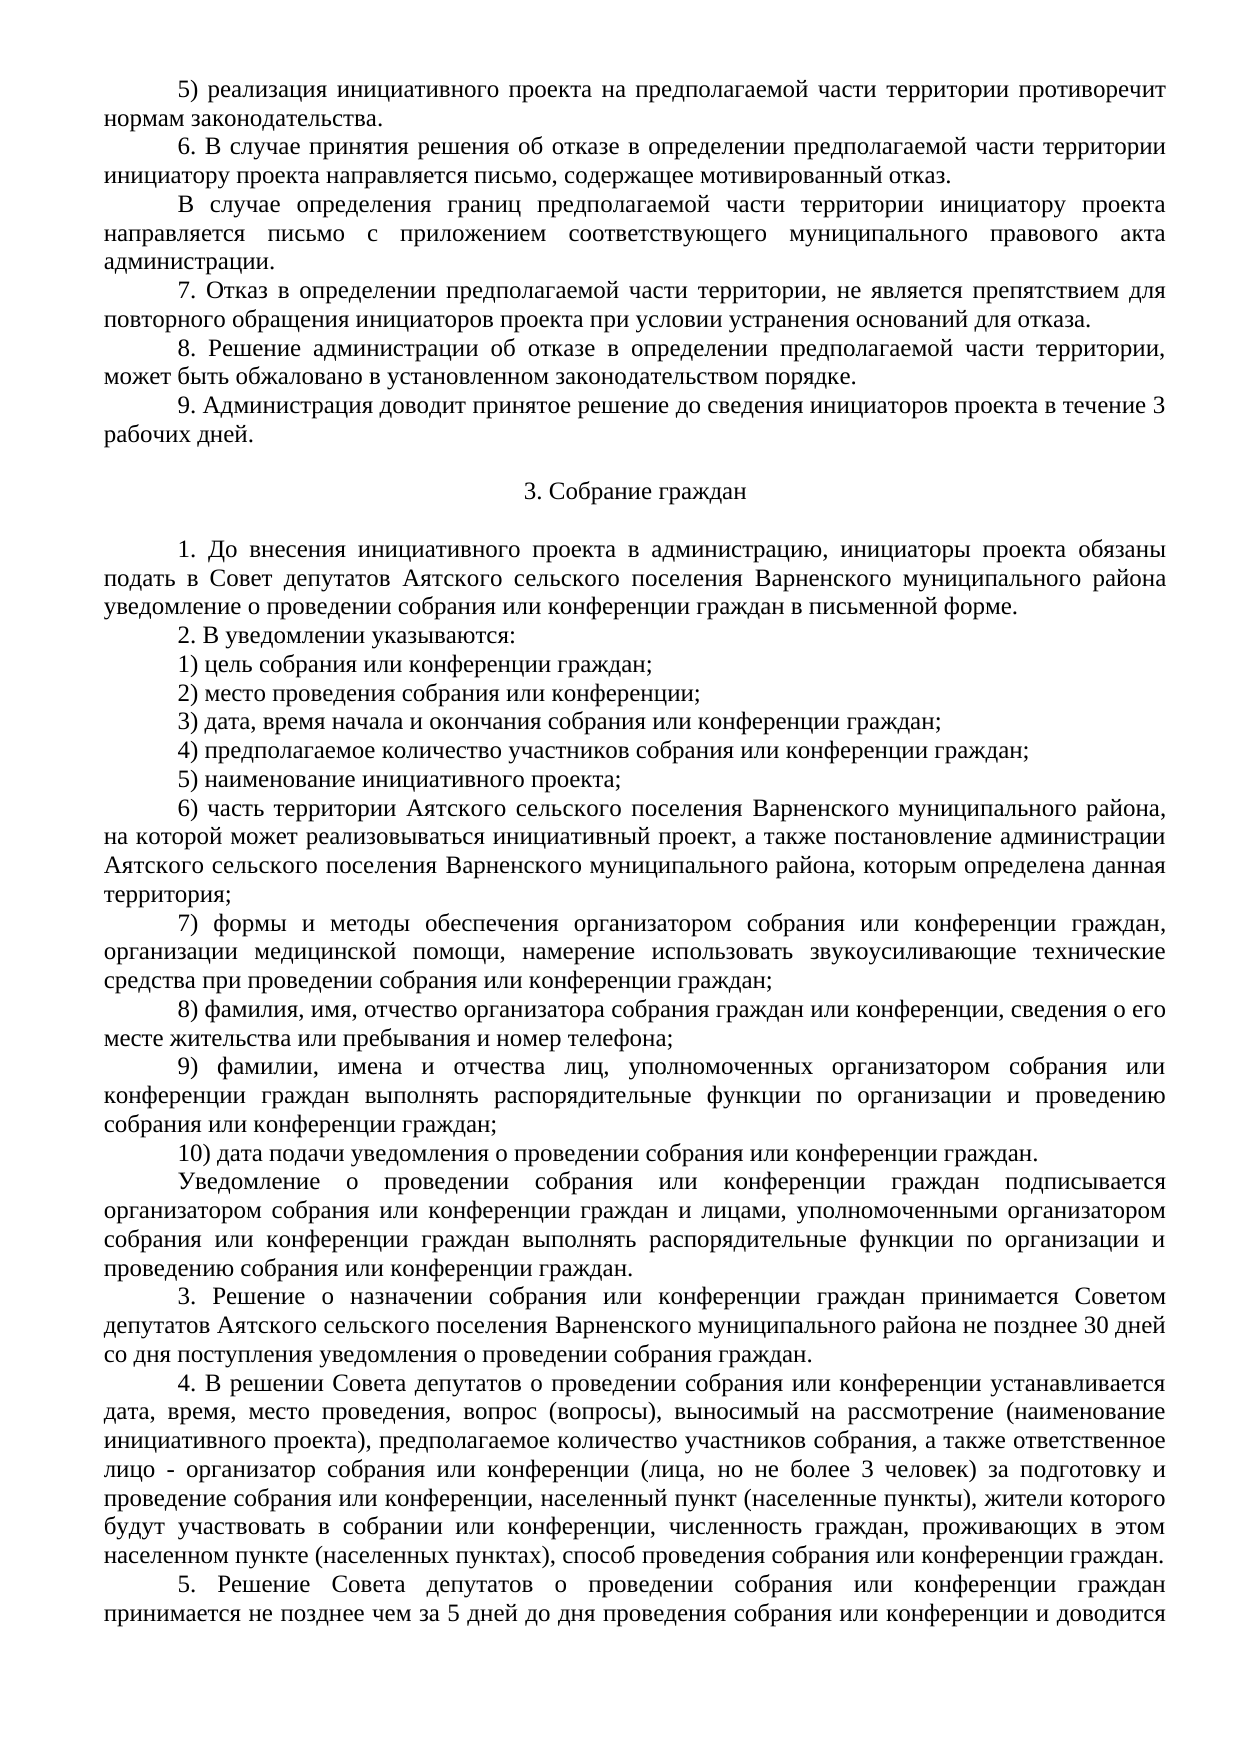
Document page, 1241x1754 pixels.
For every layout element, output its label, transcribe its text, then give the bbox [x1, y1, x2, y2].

text 5) реализация инициативного проекта на предполагаемой части территории противоречит нормам законодательства. [103, 74, 1167, 131]
text 4) предполагаемое количество участников собрания или конференции граждан; [103, 735, 1167, 764]
text 5) наименование инициативного проекта; [103, 764, 1167, 793]
text 3) дата, время начала и окончания собрания или конференции граждан; [103, 706, 1167, 735]
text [103, 1569, 1167, 1626]
text 7. Отказ в определении предполагаемой части территории, не является препятствием для повторного обращения инициаторов проекта при условии устранения оснований для отказа. [103, 275, 1167, 333]
text 2) место проведения собрания или конференции; [103, 678, 1167, 706]
text 8. Решение администрации об отказе в определении предполагаемой части территории, может быть обжаловано в установленном законодательством порядке. [103, 333, 1167, 390]
text 8) фамилия, имя, отчество организатора собрания граждан или конференции, сведения о его месте жительства или пребывания и номер телефона; [103, 994, 1167, 1051]
text 9. Администрация доводит принятое решение до сведения инициаторов проекта в течение 3 рабочих дней. [103, 390, 1167, 448]
text 2. В уведомлении указываются: [103, 620, 1167, 649]
text 9) фамилии, имена и отчества лиц, уполномоченных организатором собрания или конференции граждан выполнять распорядительные функции по организации и проведению собрания или конференции граждан; [103, 1051, 1167, 1138]
text 7) формы и методы обеспечения организатором собрания или конференции граждан, организации медицинской помощи, намерение использовать звукоусиливающие технические средства при проведении собрания или конференции граждан; [103, 908, 1167, 994]
text 6) часть территории Аятского сельского поселения Варненского муниципального района, на которой может реализовываться инициативный проект, а также постановление администрации Аятского сельского поселения Варненского муниципального района, которым определена данная территория; [103, 793, 1167, 908]
text 1) цель собрания или конференции граждан; [103, 649, 1167, 678]
text 3. Собрание граждан [103, 476, 1167, 505]
text 10) дата подачи уведомления о проведении собрания или конференции граждан. [103, 1138, 1167, 1166]
text 4. В решении Совета депутатов о проведении собрания или конференции устанавливается дата, время, место проведения, вопрос (вопросы), выносимый на рассмотрение (наименование инициативного проекта), предполагаемое количество участников собрания, а также ответственное лицо - организатор собрания или конференции (лица, но не более 3 человек) за подготовку и проведение собрания или конференции, населенный пункт (населенные пункты), жители которого будут участвовать в собрании или конференции, численность граждан, проживающих в этом населенном пункте (населенных пунктах), способ проведения собрания или конференции граждан. [103, 1368, 1167, 1569]
text 1. До внесения инициативного проекта в администрацию, инициаторы проекта обязаны подать в Совет депутатов Аятского сельского поселения Варненского муниципального района уведомление о проведении собрания или конференции граждан в письменной форме. [103, 534, 1167, 620]
text Уведомление о проведении собрания или конференции граждан подписывается организатором собрания или конференции граждан и лицами, уполномоченными организатором собрания или конференции граждан выполнять распорядительные функции по организации и проведению собрания или конференции граждан. [103, 1166, 1167, 1281]
text 3. Решение о назначении собрания или конференции граждан принимается Советом депутатов Аятского сельского поселения Варненского муниципального района не позднее 30 дней со дня поступления уведомления о проведении собрания граждан. [103, 1281, 1167, 1368]
text В случае определения границ предполагаемой части территории инициатору проекта направляется письмо с приложением соответствующего муниципального правового акта администрации. [103, 189, 1167, 275]
text 6. В случае принятия решения об отказе в определении предполагаемой части территории инициатору проекта направляется письмо, содержащее мотивированный отказ. [103, 131, 1167, 189]
